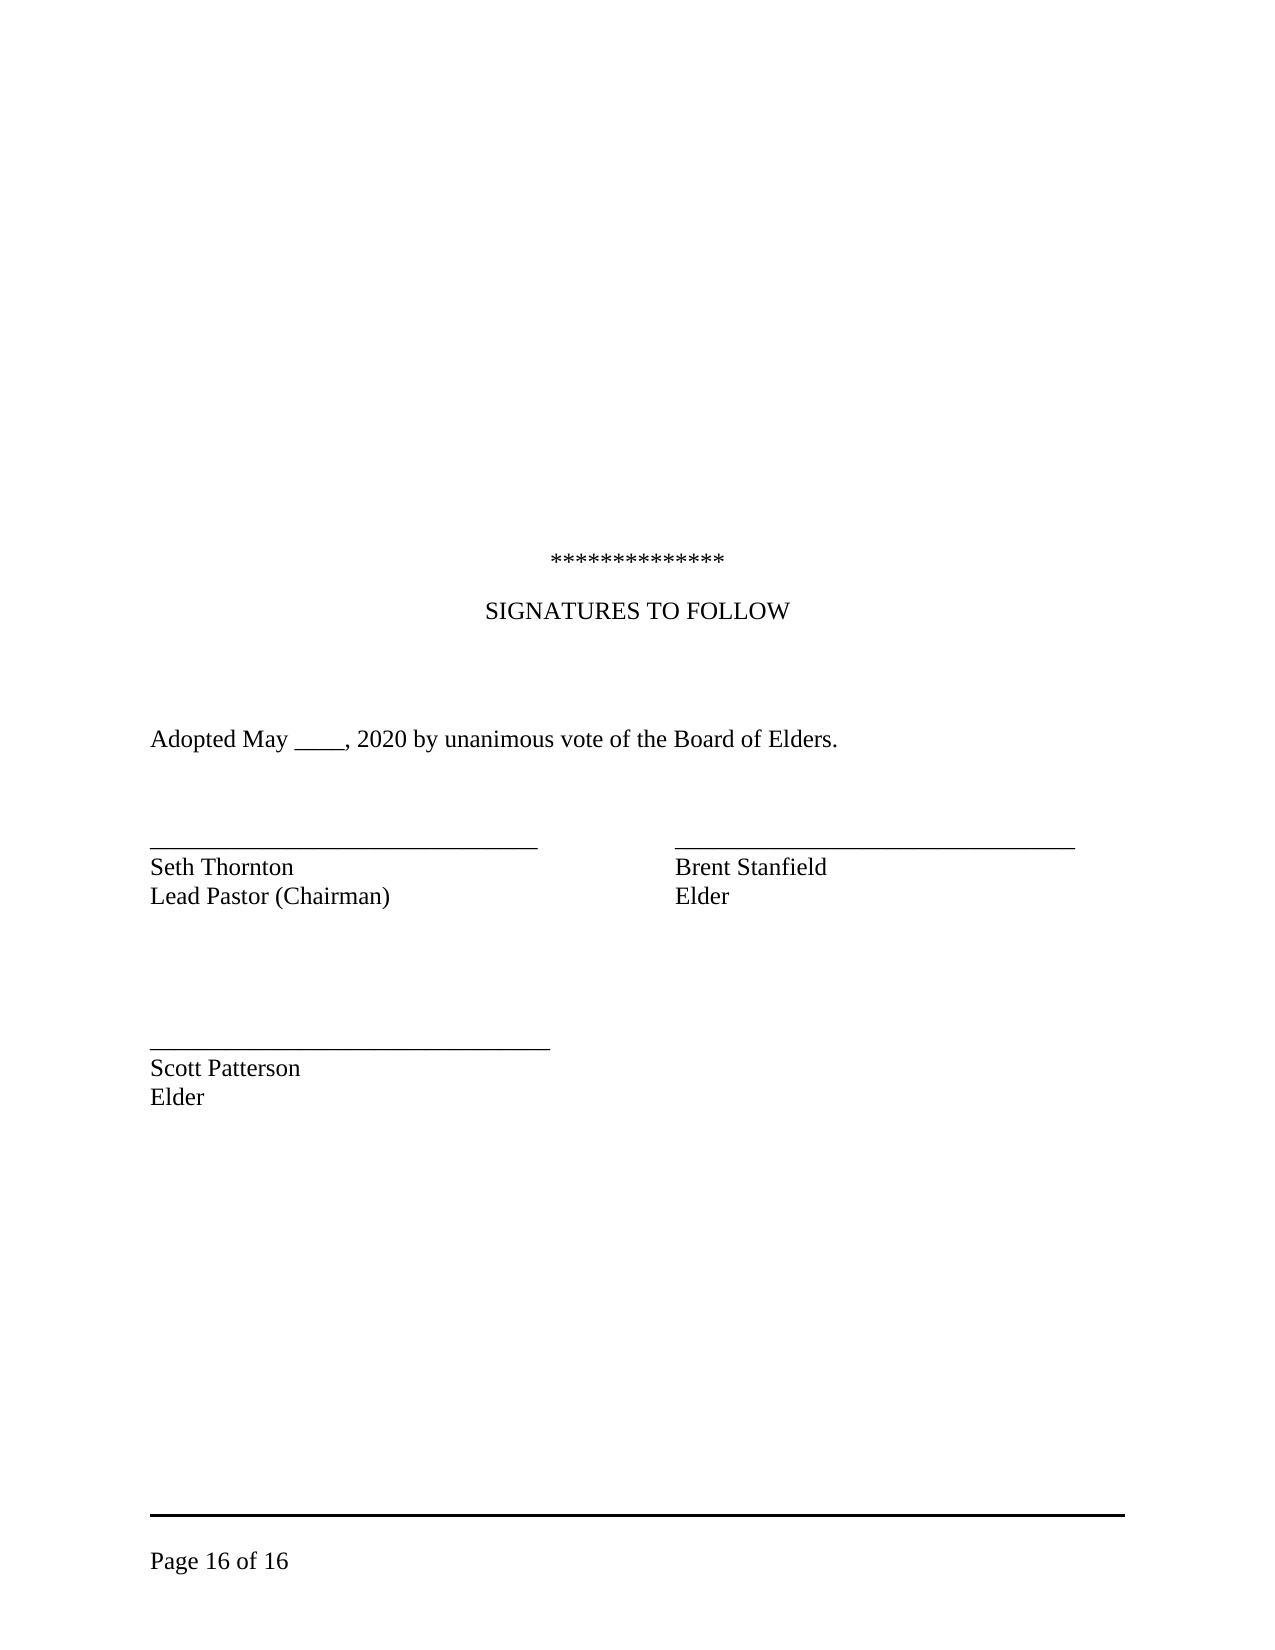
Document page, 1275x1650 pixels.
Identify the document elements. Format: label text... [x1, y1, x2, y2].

text SIGNATURES TO FOLLOW [150, 596, 1125, 625]
text Seth Thornton Brent Stanfield [150, 852, 1125, 881]
text ________________________________ [150, 1024, 1125, 1053]
text Lead Pastor (Chairman) Elder [150, 881, 1125, 909]
text ************** [150, 547, 1125, 575]
text Scott Patterson [150, 1053, 1125, 1082]
text Elder [150, 1082, 1125, 1111]
text _______________________________ ________________________________ [150, 823, 1125, 852]
text Adopted May ____, 2020 by unanimous vote of the Board of Elders. [150, 724, 1125, 753]
